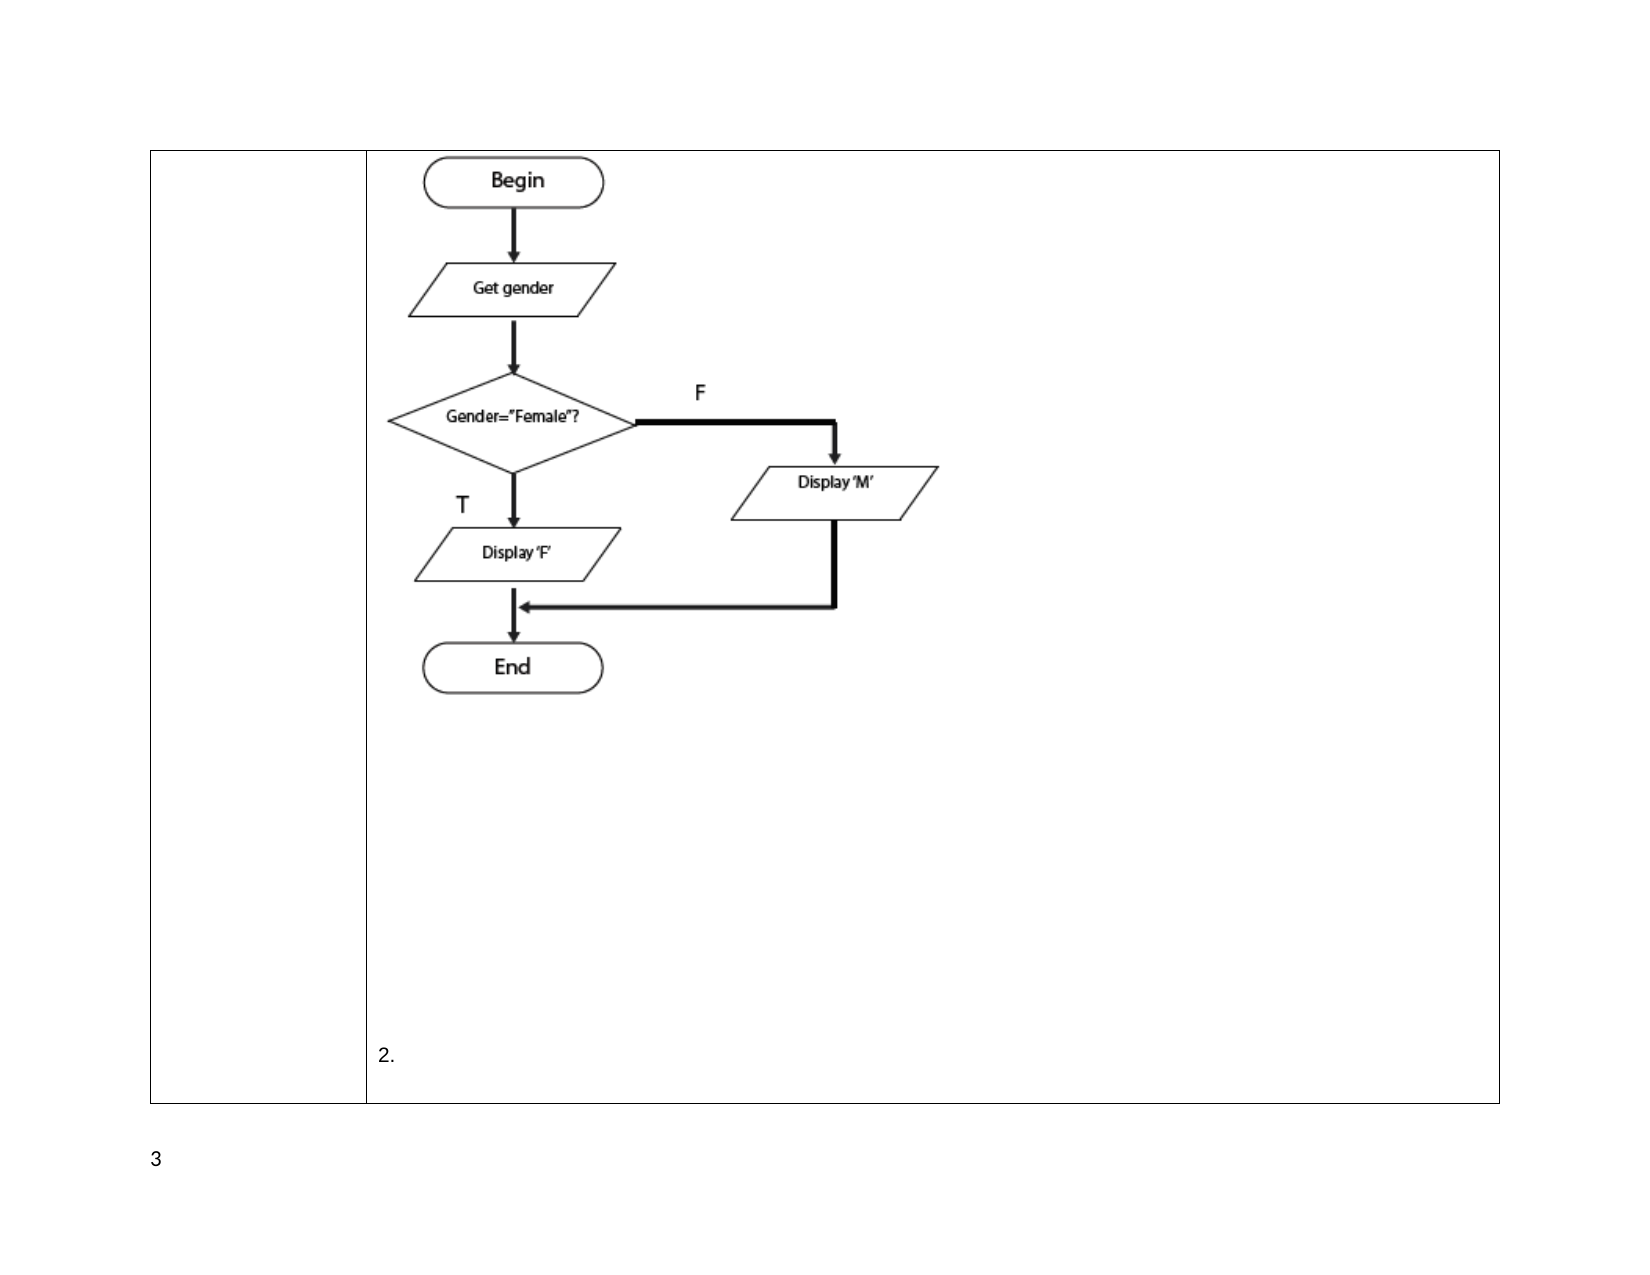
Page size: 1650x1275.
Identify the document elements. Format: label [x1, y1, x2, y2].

table_cell [367, 151, 1499, 1103]
picture [377, 151, 1024, 698]
table_cell [151, 151, 366, 1103]
